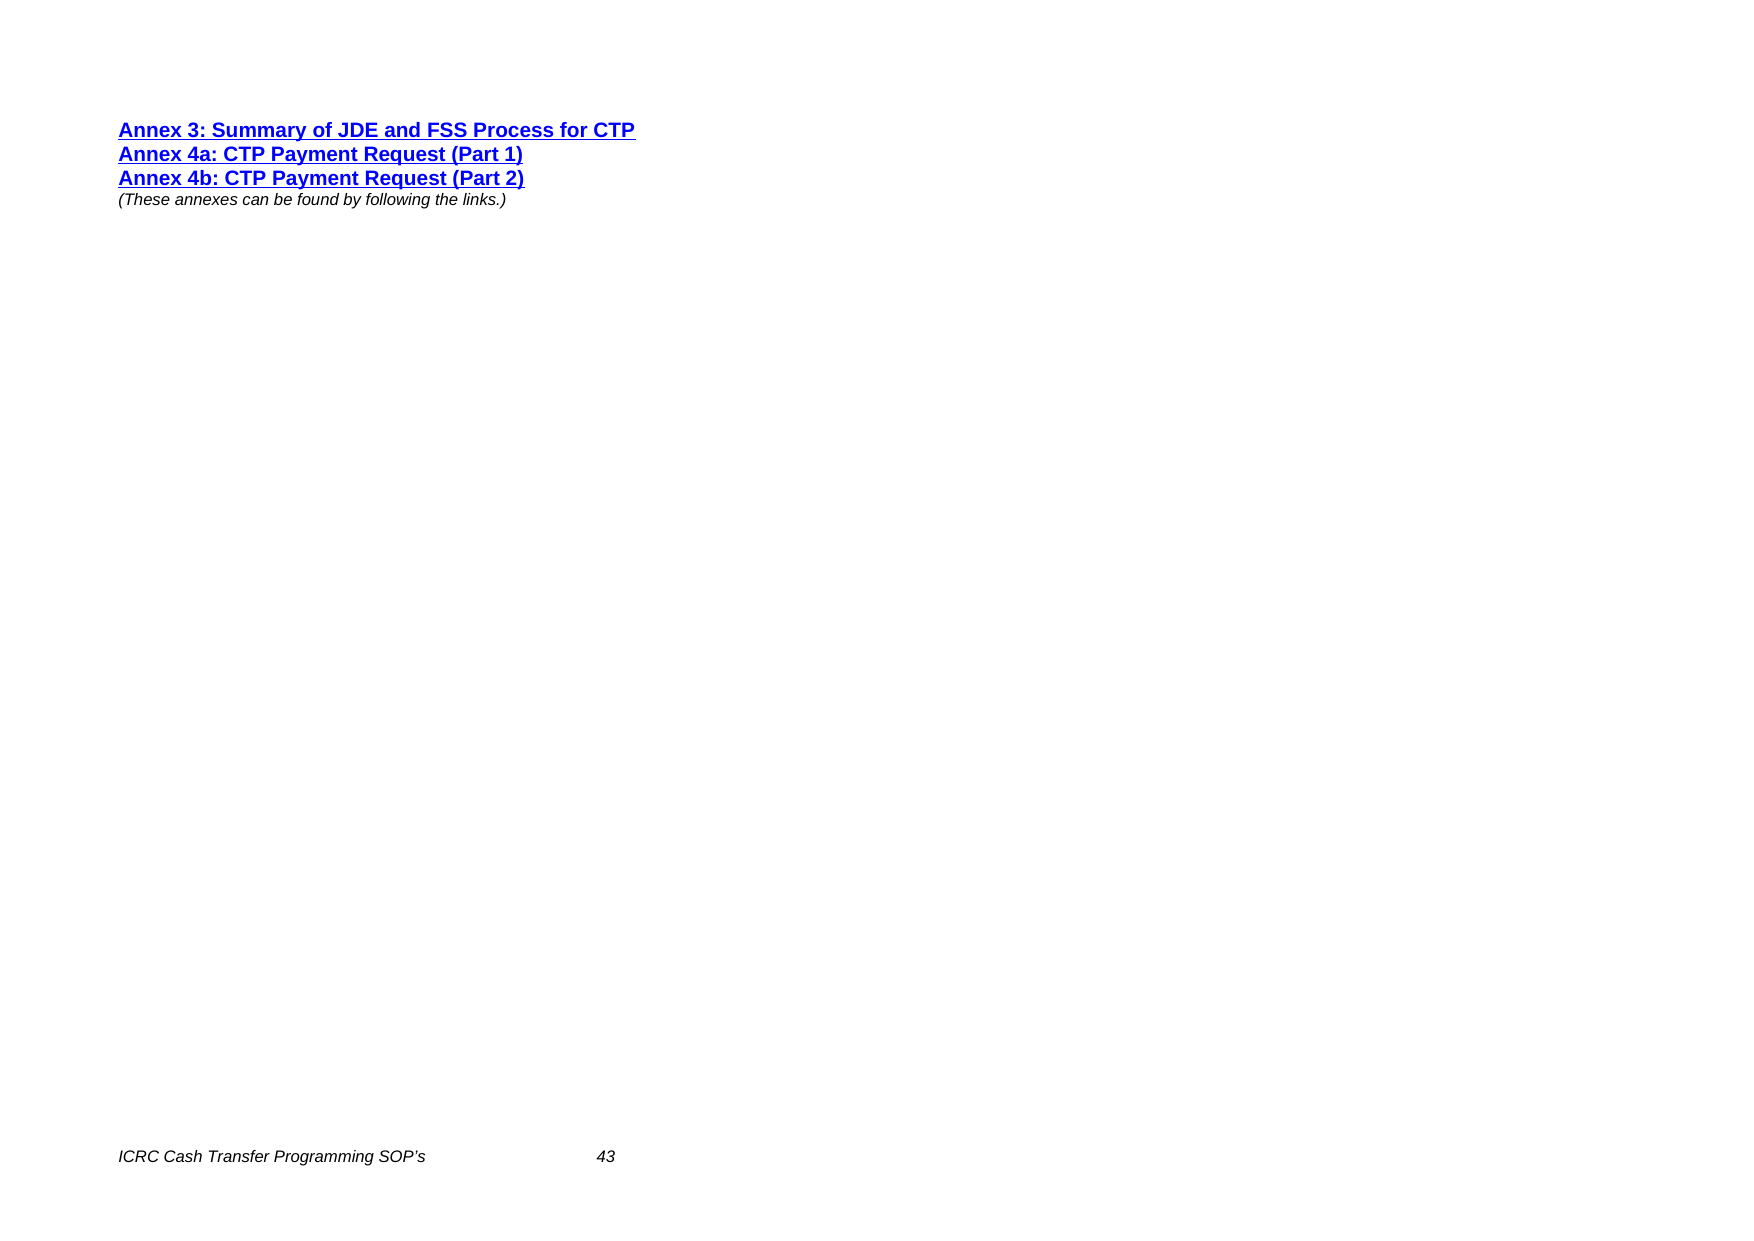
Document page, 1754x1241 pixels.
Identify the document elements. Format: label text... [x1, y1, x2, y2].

text (These annexes can be found by following the links.) [118, 190, 1636, 209]
text Annex 4a: CTP Payment Request (Part 1) [118, 142, 1636, 166]
text Annex 3: Summary of JDE and FSS Process for CTP [118, 118, 1636, 142]
text Annex 4b: CTP Payment Request (Part 2) [118, 166, 1636, 190]
